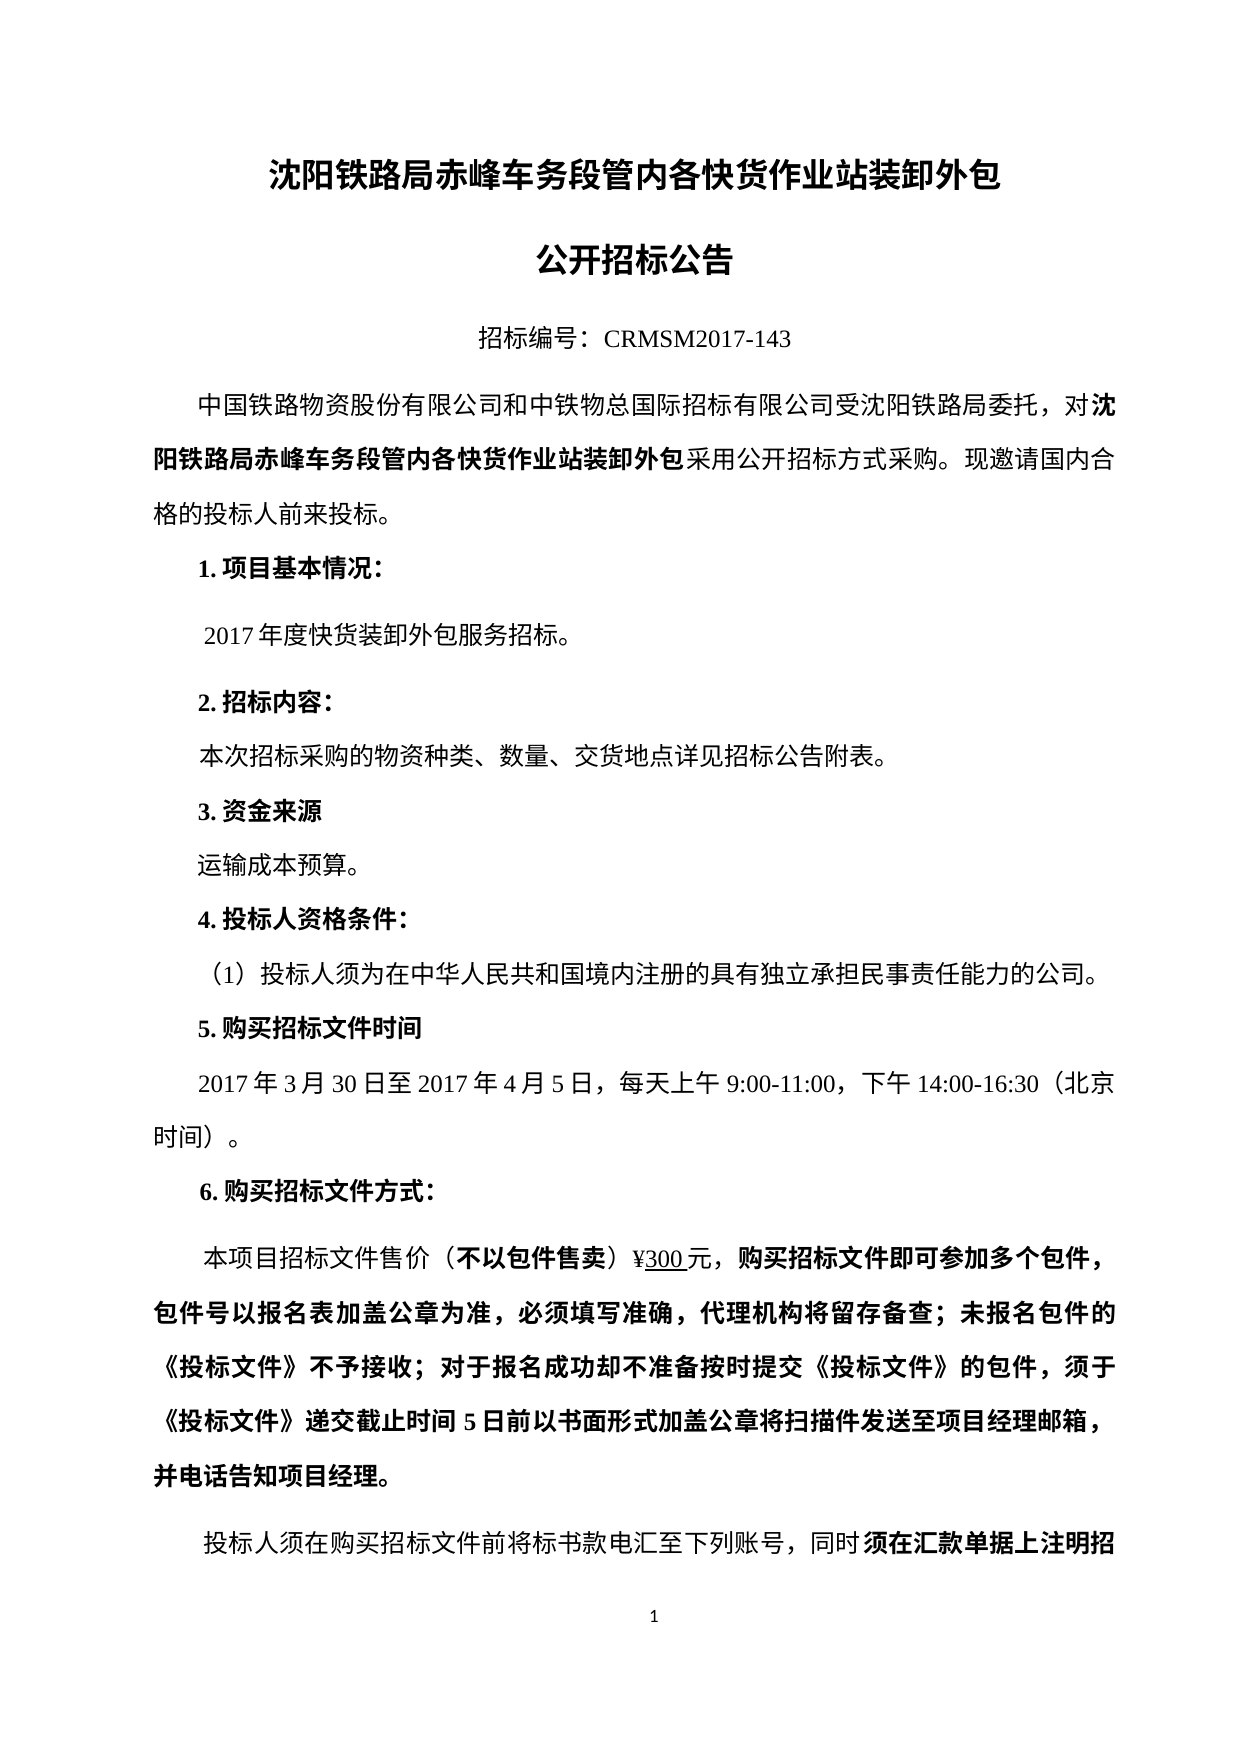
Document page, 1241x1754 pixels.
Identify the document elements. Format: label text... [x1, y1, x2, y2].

text 2. 招标内容： [153, 682, 1116, 719]
text 招标编号：CRMSM2017-143 [153, 319, 1116, 355]
text （1）投标人须为在中华人民共和国境内注册的具有独立承担民事责任能力的公司。 [153, 954, 1116, 991]
text 5. 购买招标文件时间 [153, 1009, 1116, 1045]
text 2017年3月30日至2017年4月5日，每天上午9:00-11:00，下午14:00-16:30（北京时间）。 [153, 1063, 1116, 1154]
text 6. 购买招标文件方式： [153, 1172, 1116, 1208]
text 1. 项目基本情况： [153, 549, 1116, 585]
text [153, 1523, 1116, 1559]
text 2017年度快货装卸外包服务招标。 [153, 616, 1116, 652]
subtitle 公开招标公告 [153, 234, 1116, 282]
text 运输成本预算。 [153, 846, 1116, 882]
text 本项目招标文件售价（不以包件售卖）¥300元，购买招标文件即可参加多个包件，包件号以报名表加盖公章为准，必须填写准确，代理机构将留存备查；未报名包件的《投标文件》不予接收；对于报名成功却不准备按时提交《投标文件》的包件，须于《投标文件》递交截止时间5日前以书面形式加盖公章将扫描件发送至项目经理邮箱，并电话告知项目经理。 [153, 1239, 1116, 1492]
text 4. 投标人资格条件： [153, 900, 1116, 936]
text 3. 资金来源 [153, 791, 1116, 827]
subtitle 沈阳铁路局赤峰车务段管内各快货作业站装卸外包 [153, 149, 1116, 197]
text 中国铁路物资股份有限公司和中铁物总国际招标有限公司受沈阳铁路局委托，对沈阳铁路局赤峰车务段管内各快货作业站装卸外包采用公开招标方式采购。现邀请国内合格的投标人前来投标。 [153, 386, 1116, 531]
text 本次招标采购的物资种类、数量、交货地点详见招标公告附表。 [153, 737, 1116, 773]
